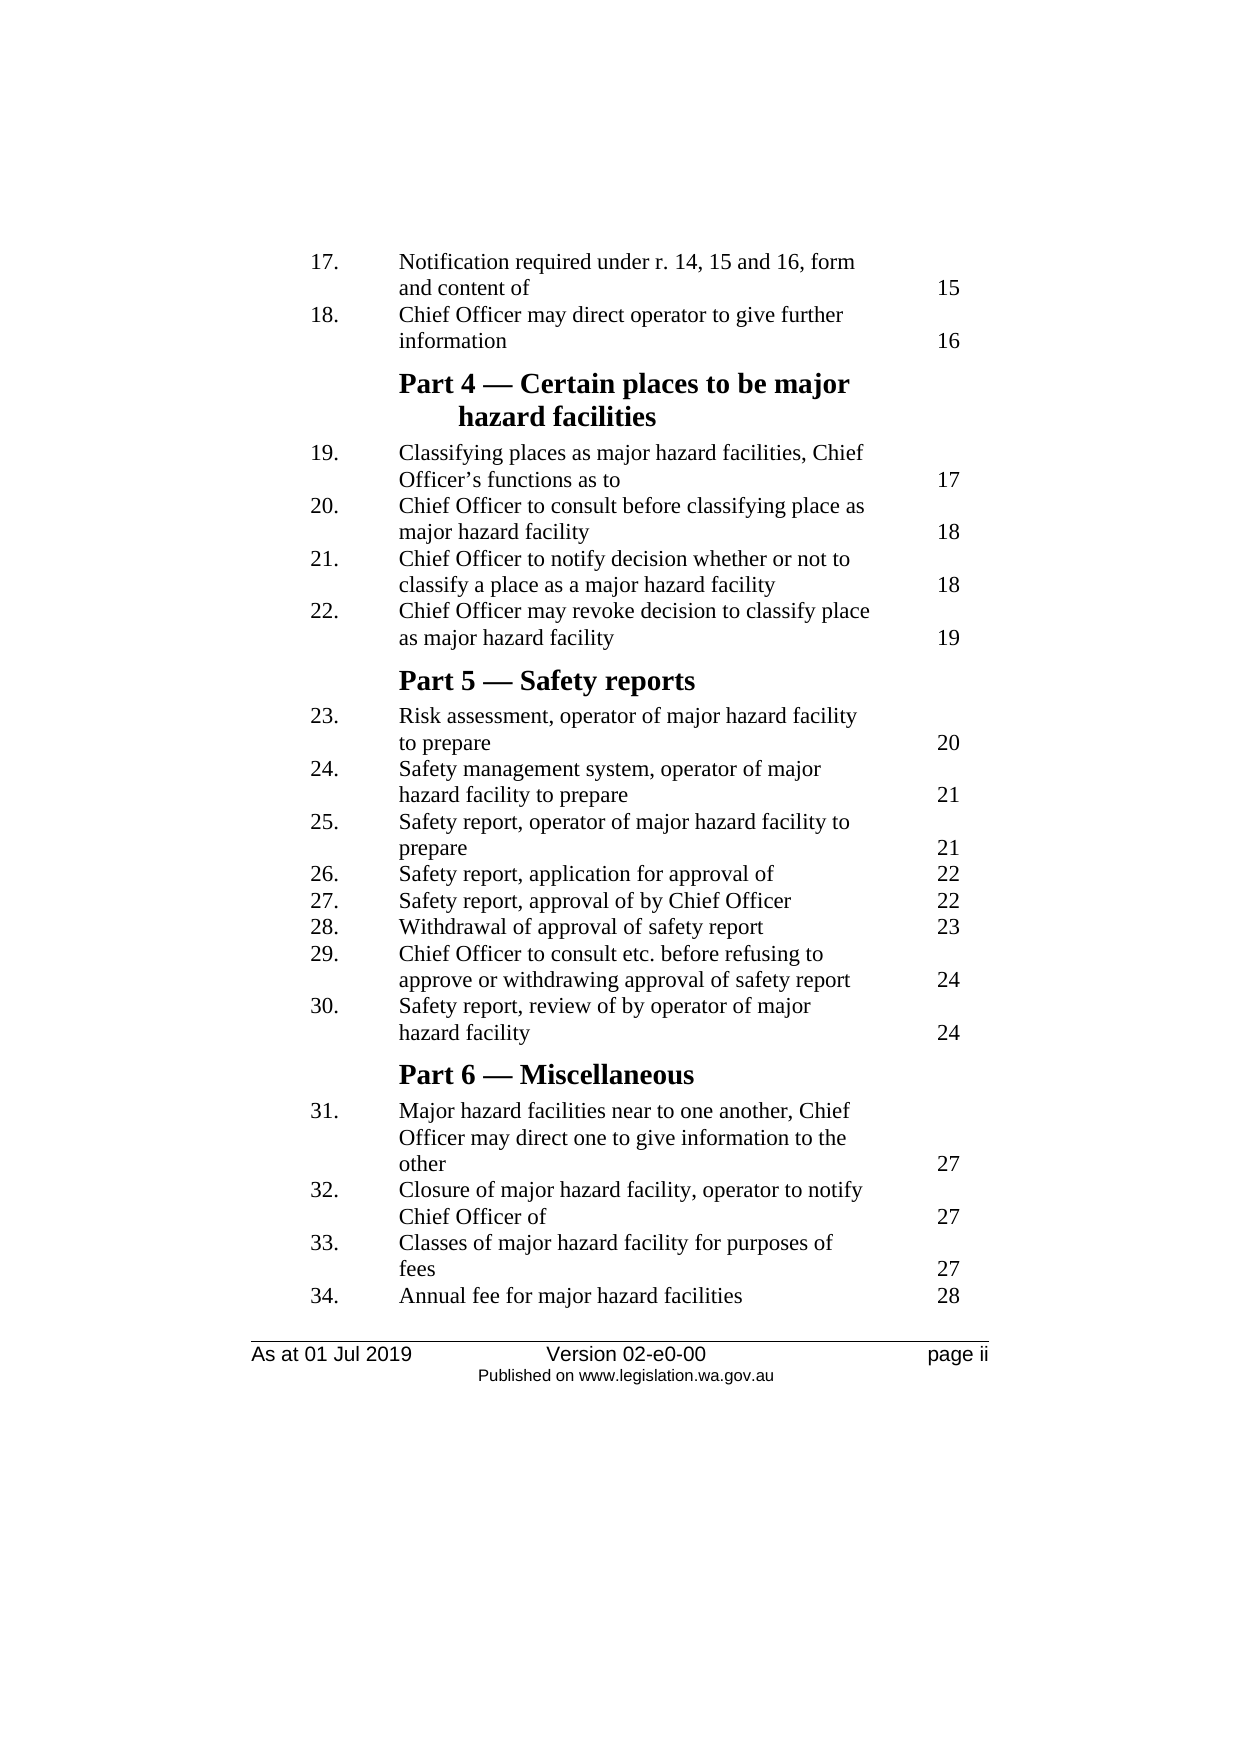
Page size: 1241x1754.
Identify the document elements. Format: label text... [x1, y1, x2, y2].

text Part 4 — Certain places to be major hazard facilities [399, 366, 871, 433]
text 20. Chief Officer to consult before classifying place as major hazard facility 18 [310, 492, 871, 545]
text 18. Chief Officer may direct operator to give further information 16 [310, 301, 871, 353]
text 24. Safety management system, operator of major hazard facility to prepare 21 [310, 755, 871, 808]
text 22. Chief Officer may revoke decision to classify place as major hazard facility 19 [310, 597, 871, 650]
text 31. Major hazard facilities near to one another, Chief Officer may direct one to give information to the other 27 [310, 1097, 871, 1176]
text 25. Safety report, operator of major hazard facility to prepare 21 [310, 808, 871, 861]
text 19. Classifying places as major hazard facilities, Chief Officer’s functions as to 17 [310, 439, 871, 492]
text 32. Closure of major hazard facility, operator to notify Chief Officer of 27 [310, 1176, 871, 1229]
text 28. Withdrawal of approval of safety report 23 [310, 913, 871, 939]
text 17. Notification required under r. 14, 15 and 16, form and content of 15 [310, 248, 871, 301]
text 21. Chief Officer to notify decision whether or not to classify a place as a major hazard facility 18 [310, 545, 871, 597]
text 23. Risk assessment, operator of major hazard facility to prepare 20 [310, 702, 871, 755]
text 30. Safety report, review of by operator of major hazard facility 24 [310, 992, 871, 1045]
text 27. Safety report, approval of by Chief Officer 22 [310, 887, 871, 913]
text 26. Safety report, application for approval of 22 [310, 861, 871, 887]
text Part 6 — Miscellaneous [399, 1057, 871, 1091]
text 34. Annual fee for major hazard facilities 28 [310, 1282, 871, 1308]
text 29. Chief Officer to consult etc. before refusing to approve or withdrawing approval of safety report 24 [310, 939, 871, 992]
text 33. Classes of major hazard facility for purposes of fees 27 [310, 1229, 871, 1282]
text Part 5 — Safety reports [399, 663, 871, 696]
